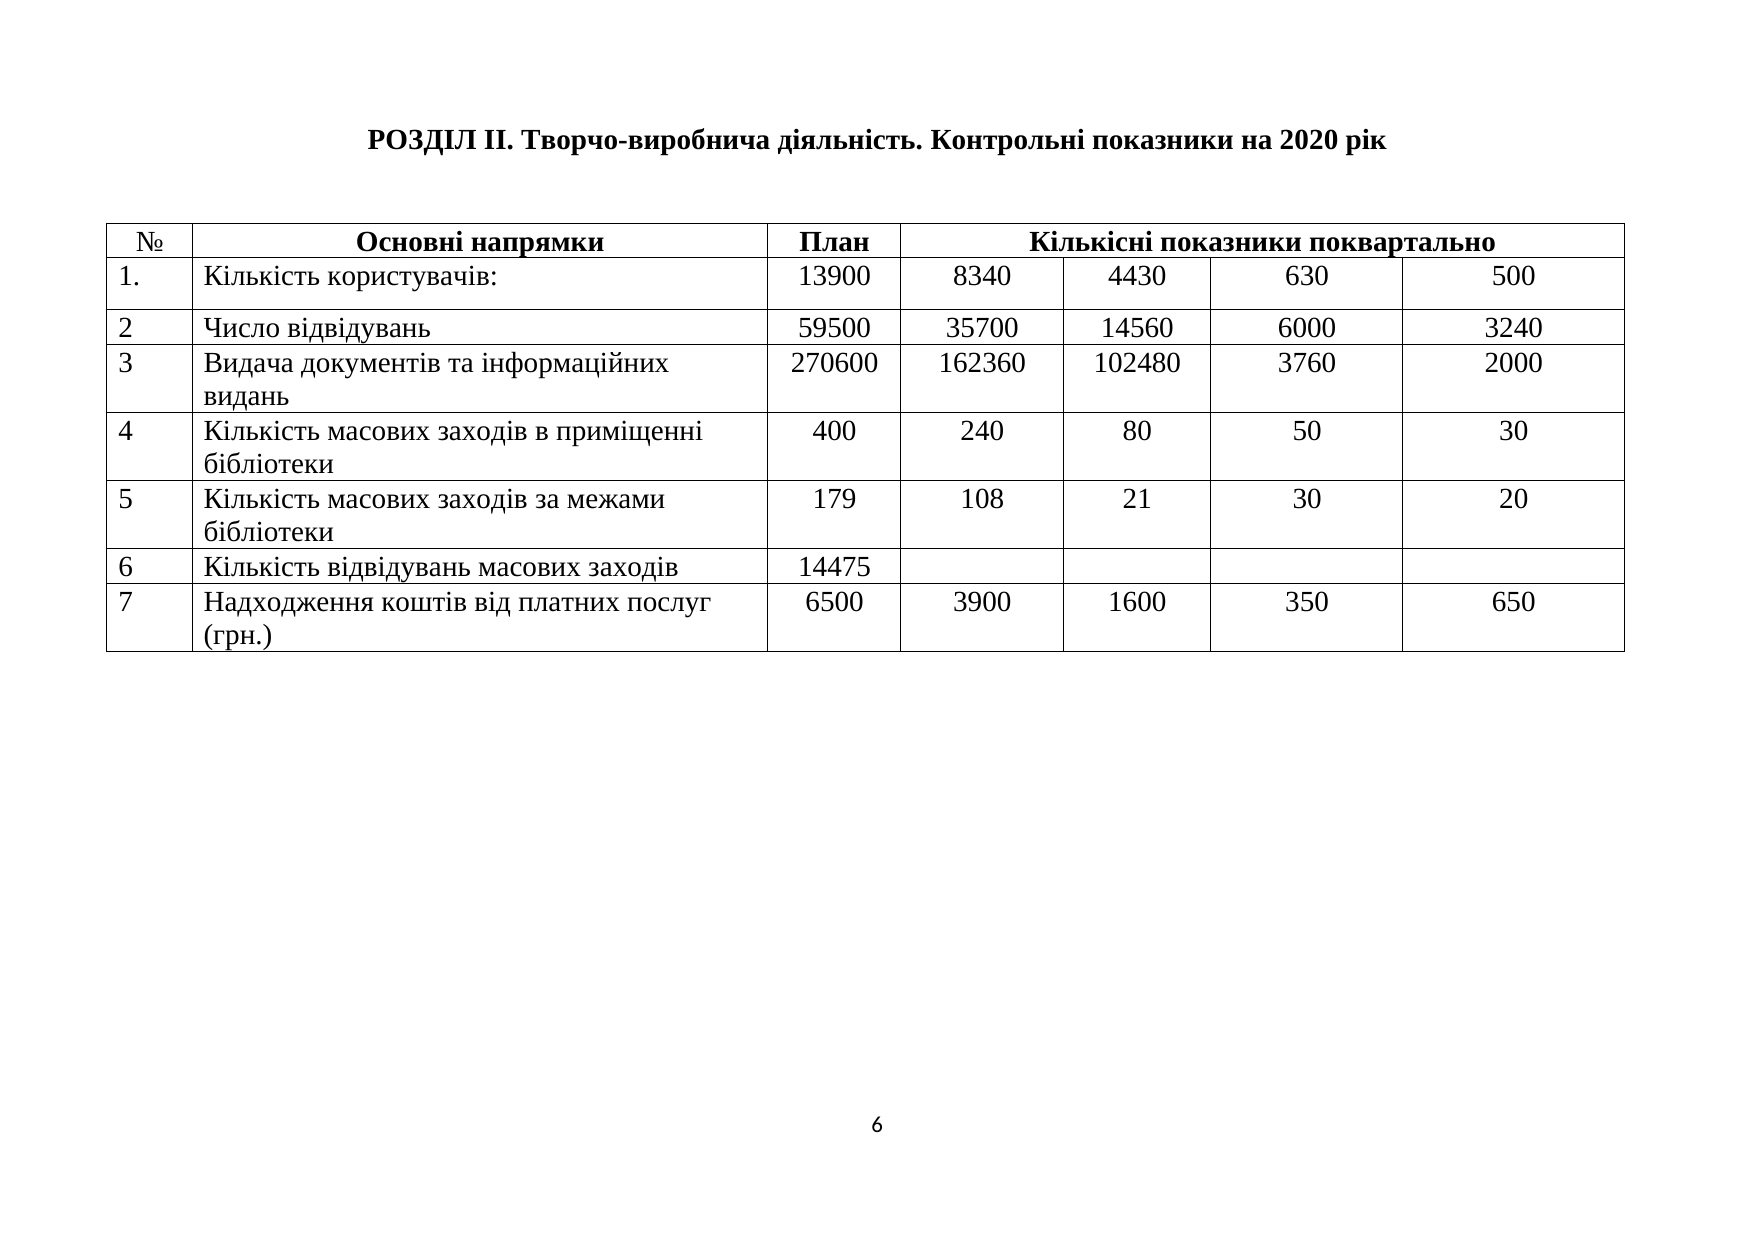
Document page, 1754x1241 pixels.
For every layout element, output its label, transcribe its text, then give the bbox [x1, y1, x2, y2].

table_cell 20 [1403, 481, 1624, 548]
table_cell 1600 [1064, 584, 1210, 651]
table_cell 3900 [901, 584, 1063, 651]
table_cell [901, 549, 912, 583]
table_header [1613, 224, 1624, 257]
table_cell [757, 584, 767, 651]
table_cell 3 [107, 345, 192, 412]
table_cell 30 [1211, 481, 1402, 548]
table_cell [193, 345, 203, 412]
table_cell [1211, 549, 1222, 583]
table_cell 3760 [1211, 345, 1402, 412]
table_cell 630 [1211, 258, 1402, 309]
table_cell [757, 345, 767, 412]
table_cell 350 [1211, 584, 1402, 651]
table_cell 400 [768, 413, 900, 480]
table_cell [1392, 549, 1402, 583]
table_cell [1052, 549, 1063, 583]
table_cell 80 [1064, 413, 1210, 480]
table_cell [1064, 549, 1074, 583]
table_cell 13900 [768, 258, 900, 309]
table_cell 21 [1064, 481, 1210, 548]
table_cell [1199, 549, 1210, 583]
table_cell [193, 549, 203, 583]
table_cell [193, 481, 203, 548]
table_cell 50 [1211, 413, 1402, 480]
table_cell 240 [901, 413, 1063, 480]
table_cell [1403, 549, 1414, 583]
table_cell 1. [107, 258, 192, 309]
text РОЗДІЛ ІІ. Творчо-виробнича діяльність. Контрольні показники на 2020 рік [118, 122, 1636, 156]
table_cell 102480 [1064, 345, 1210, 412]
table_cell 7 [107, 584, 192, 651]
table_cell Кількість користувачів: [193, 258, 767, 309]
table_cell 4430 [1064, 258, 1210, 309]
table_cell 500 [1403, 258, 1624, 309]
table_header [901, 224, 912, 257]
table_cell 6500 [768, 584, 900, 651]
table_cell 8340 [901, 258, 1063, 309]
table_cell [1613, 549, 1624, 583]
table_cell 5 [107, 481, 192, 548]
table_cell 179 [768, 481, 900, 548]
table_cell 108 [901, 481, 1063, 548]
table_cell 4 [107, 413, 192, 480]
table_cell 270600 [768, 345, 900, 412]
table_cell 162360 [901, 345, 1063, 412]
table_cell 650 [1403, 584, 1624, 651]
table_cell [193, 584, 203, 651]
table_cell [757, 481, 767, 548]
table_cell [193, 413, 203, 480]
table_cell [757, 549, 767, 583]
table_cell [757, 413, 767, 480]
table_cell 30 [1403, 413, 1624, 480]
table_cell 2000 [1403, 345, 1624, 412]
